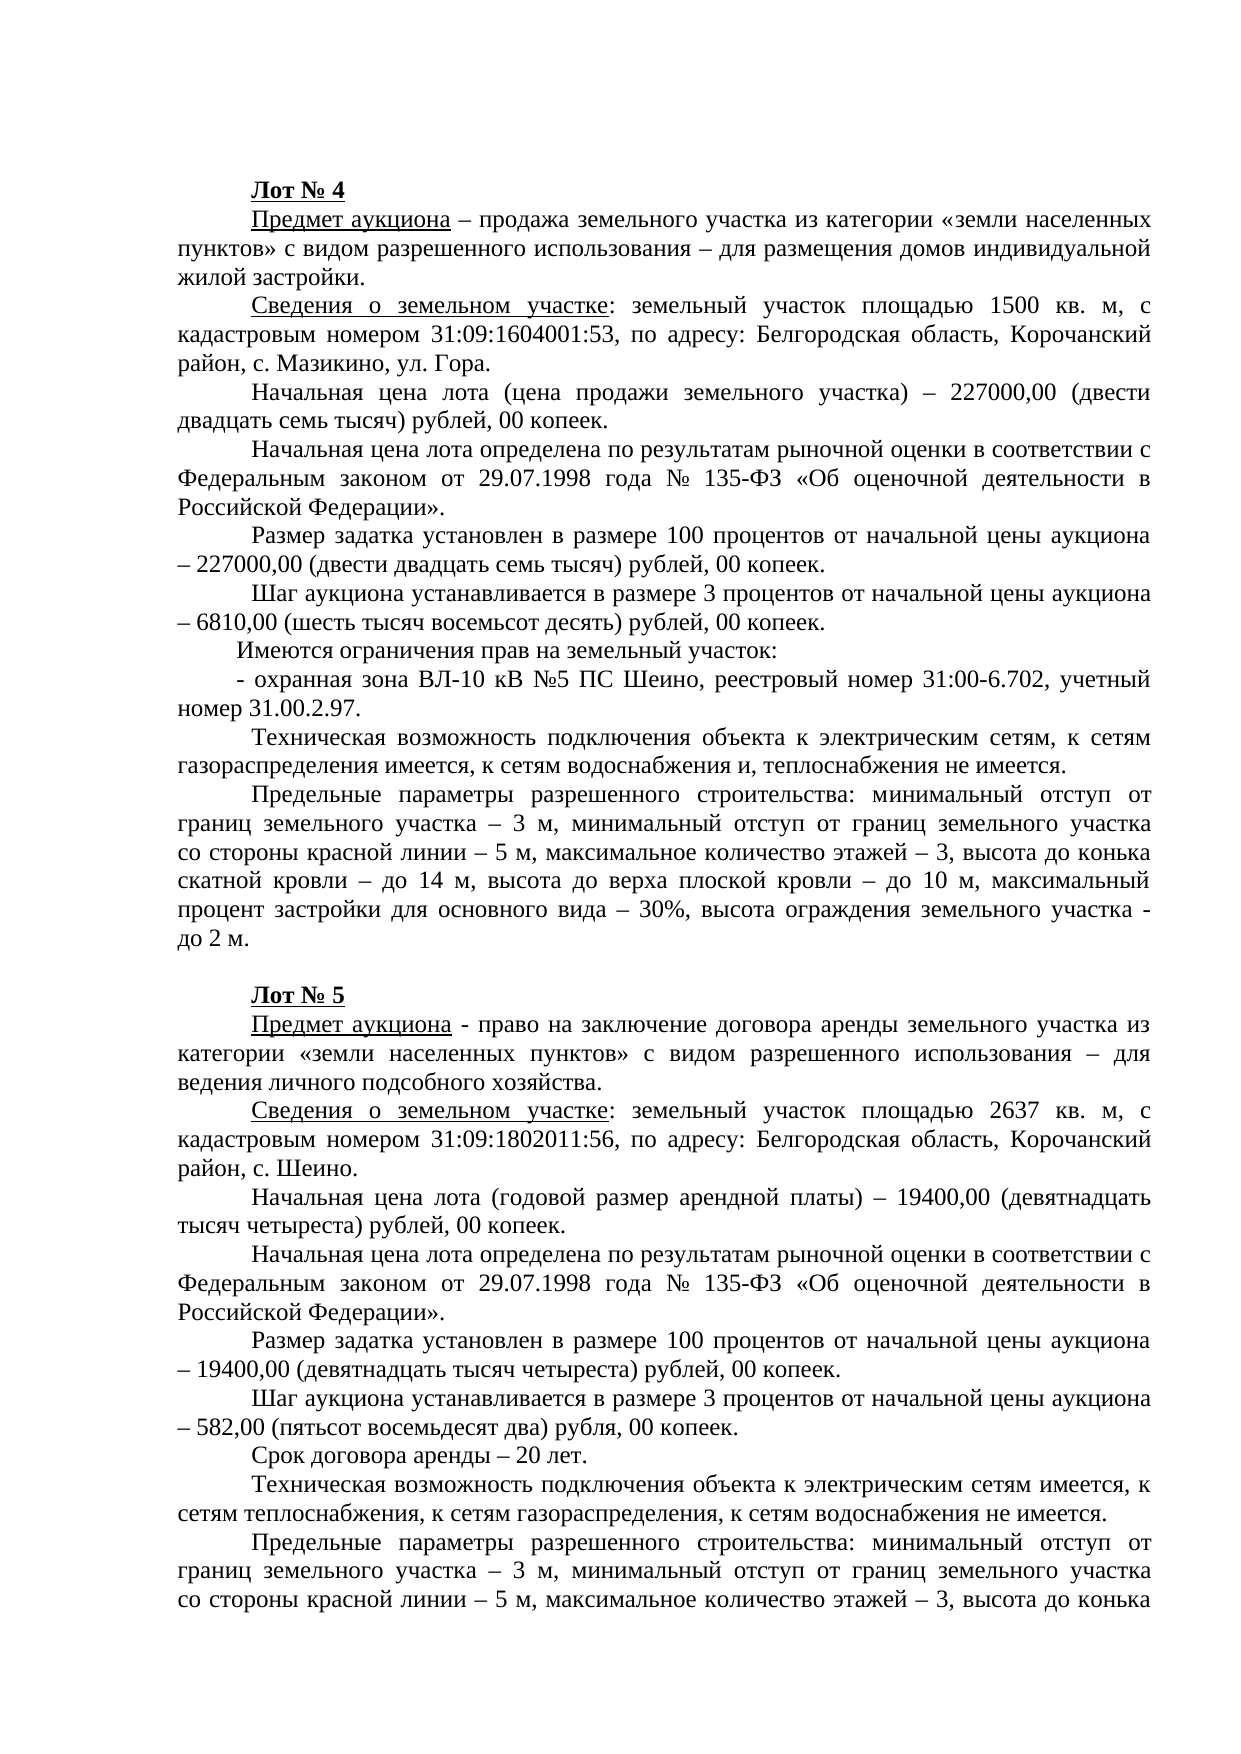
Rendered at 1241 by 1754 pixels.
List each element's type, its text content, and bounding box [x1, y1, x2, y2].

text Срок договора аренды – 20 лет. [177, 1441, 1152, 1469]
text Предмет аукциона – продажа земельного участка из категории «земли населенных пунктов» с видом разрешенного использования – для размещения домов индивидуальной жилой застройки. [177, 204, 1152, 291]
text Техническая возможность подключения объекта к электрическим сетям имеется, к сетям теплоснабжения, к сетям газораспределения, к сетям водоснабжения не имеется. [177, 1469, 1152, 1527]
text Начальная цена лота (годовой размер арендной платы) – 19400,00 (девятнадцать тысяч четыреста) рублей, 00 копеек. [177, 1182, 1152, 1239]
text Сведения о земельном участке: земельный участок площадью 1500 кв. м, с кадастровым номером 31:09:1604001:53, по адресу: Белгородская область, Корочанский район, с. Мазикино, ул. Гора. [177, 291, 1152, 377]
text Размер задатка установлен в размере 100 процентов от начальной цены аукциона – 227000,00 (двести двадцать семь тысяч) рублей, 00 копеек. [177, 521, 1152, 578]
text Размер задатка установлен в размере 100 процентов от начальной цены аукциона – 19400,00 (девятнадцать тысяч четыреста) рублей, 00 копеек. [177, 1326, 1152, 1383]
text Техническая возможность подключения объекта к электрическим сетям, к сетям газораспределения имеется, к сетям водоснабжения и, теплоснабжения не имеется. [177, 722, 1152, 779]
text Предмет аукциона - право на заключение договора аренды земельного участка из категории «земли населенных пунктов» с видом разрешенного использования – для ведения личного подсобного хозяйства. [177, 1009, 1152, 1096]
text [177, 1527, 1152, 1613]
text Лот № 5 [177, 981, 1152, 1009]
text Сведения о земельном участке: земельный участок площадью 2637 кв. м, с кадастровым номером 31:09:1802011:56, по адресу: Белгородская область, Корочанский район, с. Шеино. [177, 1096, 1152, 1182]
text Лот № 4 [177, 176, 1152, 204]
text Шаг аукциона устанавливается в размере 3 процентов от начальной цены аукциона – 582,00 (пятьсот восемьдесят два) рубля, 00 копеек. [177, 1383, 1152, 1441]
text - охранная зона ВЛ-10 кВ №5 ПС Шеино, реестровый номер 31:00-6.702, учетный номер 31.00.2.97. [177, 664, 1152, 722]
text Шаг аукциона устанавливается в размере 3 процентов от начальной цены аукциона – 6810,00 (шесть тысяч восемьсот десять) рублей, 00 копеек. [177, 578, 1152, 636]
text Начальная цена лота (цена продажи земельного участка) – 227000,00 (двести двадцать семь тысяч) рублей, 00 копеек. [177, 377, 1152, 434]
text Имеются ограничения прав на земельный участок: [177, 636, 1152, 664]
